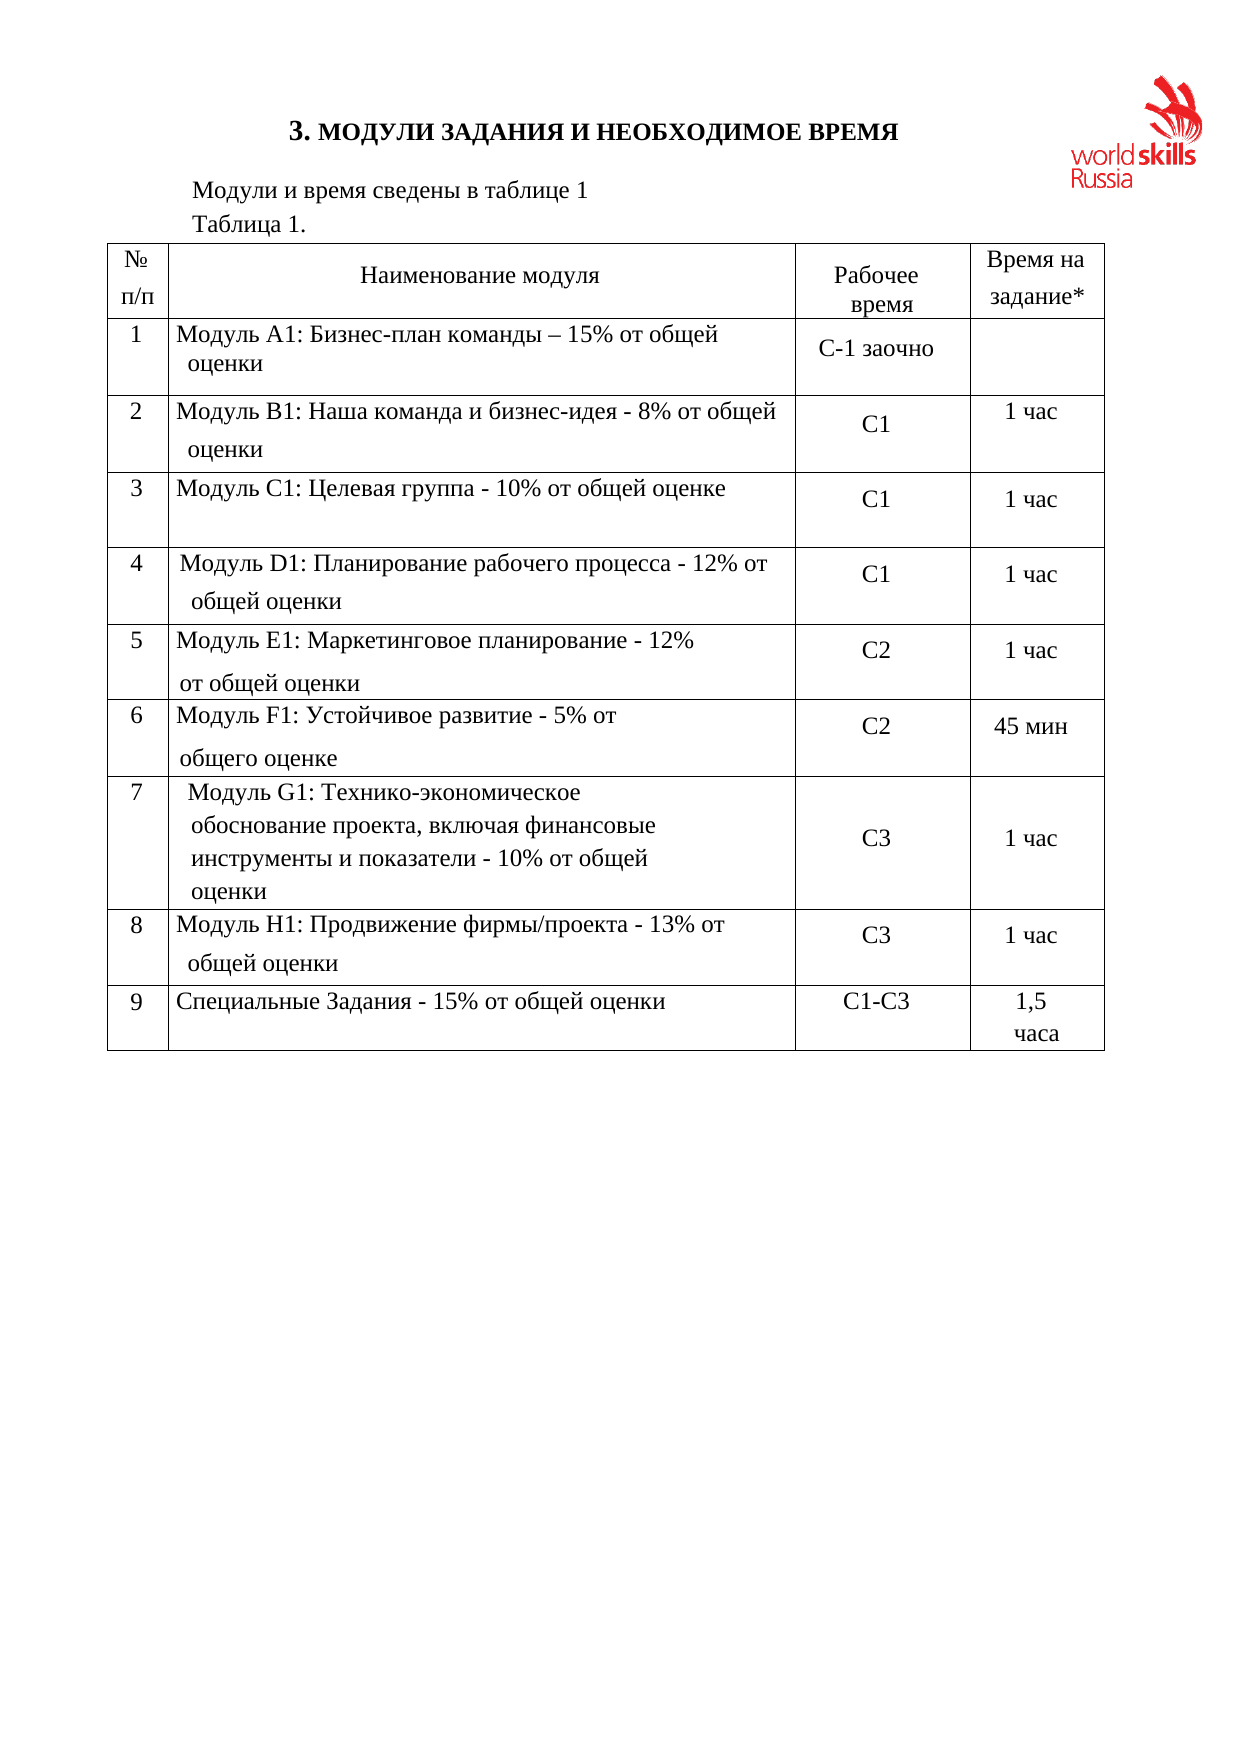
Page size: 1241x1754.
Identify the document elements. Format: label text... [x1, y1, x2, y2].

table_cell Модуль G1: Технико-экономическое обоснование проекта, включая финансовые инструменты и показатели - 10% от общей оценки [169, 777, 795, 908]
table_cell 6 [108, 700, 168, 776]
table_cell 1,5 часа [971, 986, 1104, 1049]
table_cell 1 [108, 319, 168, 395]
table_cell [971, 319, 1104, 395]
table_cell С1 [796, 473, 970, 547]
table_cell 45 мин [971, 700, 1104, 776]
text Модули и время сведены в таблице 1 [192, 175, 1215, 204]
table_cell Модуль H1: Продвижение фирмы/проекта - 13% от общей оценки [169, 910, 795, 985]
table_cell С3 [796, 910, 970, 985]
table_cell 1 час [971, 548, 1104, 624]
table_cell 8 [108, 910, 168, 985]
picture [1071, 75, 1203, 113]
table_cell Модуль А1: Бизнес-план команды – 15% от общей оценки [169, 319, 795, 395]
table_cell Модуль F1: Устойчивое развитие - 5% от общего оценке [169, 700, 795, 776]
table_cell С3 [796, 777, 970, 908]
table_cell Модуль В1: Наша команда и бизнес-идея - 8% от общей оценки [169, 396, 795, 472]
table_cell 7 [108, 777, 168, 908]
table_cell С1 [796, 396, 970, 472]
table_cell 4 [108, 548, 168, 624]
table_cell 1 час [971, 473, 1104, 547]
table_header № п/п [108, 244, 168, 318]
table_cell 1 час [971, 396, 1104, 472]
table_cell 1 час [971, 625, 1104, 699]
table_cell С2 [796, 625, 970, 699]
table_header Наименование модуля [169, 244, 795, 318]
table_cell 9 [108, 986, 168, 1049]
table_cell Специальные Задания - 15% от общей оценки [169, 986, 795, 1049]
table_cell 1 час [971, 777, 1104, 908]
table_cell Модуль C1: Целевая группа - 10% от общей оценке [169, 473, 795, 547]
text Таблица 1. [192, 209, 1215, 238]
table_cell С-1 заочно [796, 319, 970, 395]
table_cell 1 час [971, 910, 1104, 985]
table_cell С1 [796, 548, 970, 624]
table_cell С1-С3 [796, 986, 970, 1049]
table_cell 5 [108, 625, 168, 699]
table_cell Модуль E1: Маркетинговое планирование - 12% от общей оценки [169, 625, 795, 699]
table_cell 2 [108, 396, 168, 472]
table_header Рабочее время [796, 244, 970, 318]
table_cell 3 [108, 473, 168, 547]
table_cell Модуль D1: Планирование рабочего процесса - 12% от общей оценки [169, 548, 795, 624]
subtitle МОДУЛИ ЗАДАНИЯ И НЕОБХОДИМОЕ ВРЕМЯ [289, 113, 1215, 146]
table_cell С2 [796, 700, 970, 776]
picture [1071, 146, 1203, 175]
table_header Время на задание* [971, 244, 1104, 318]
